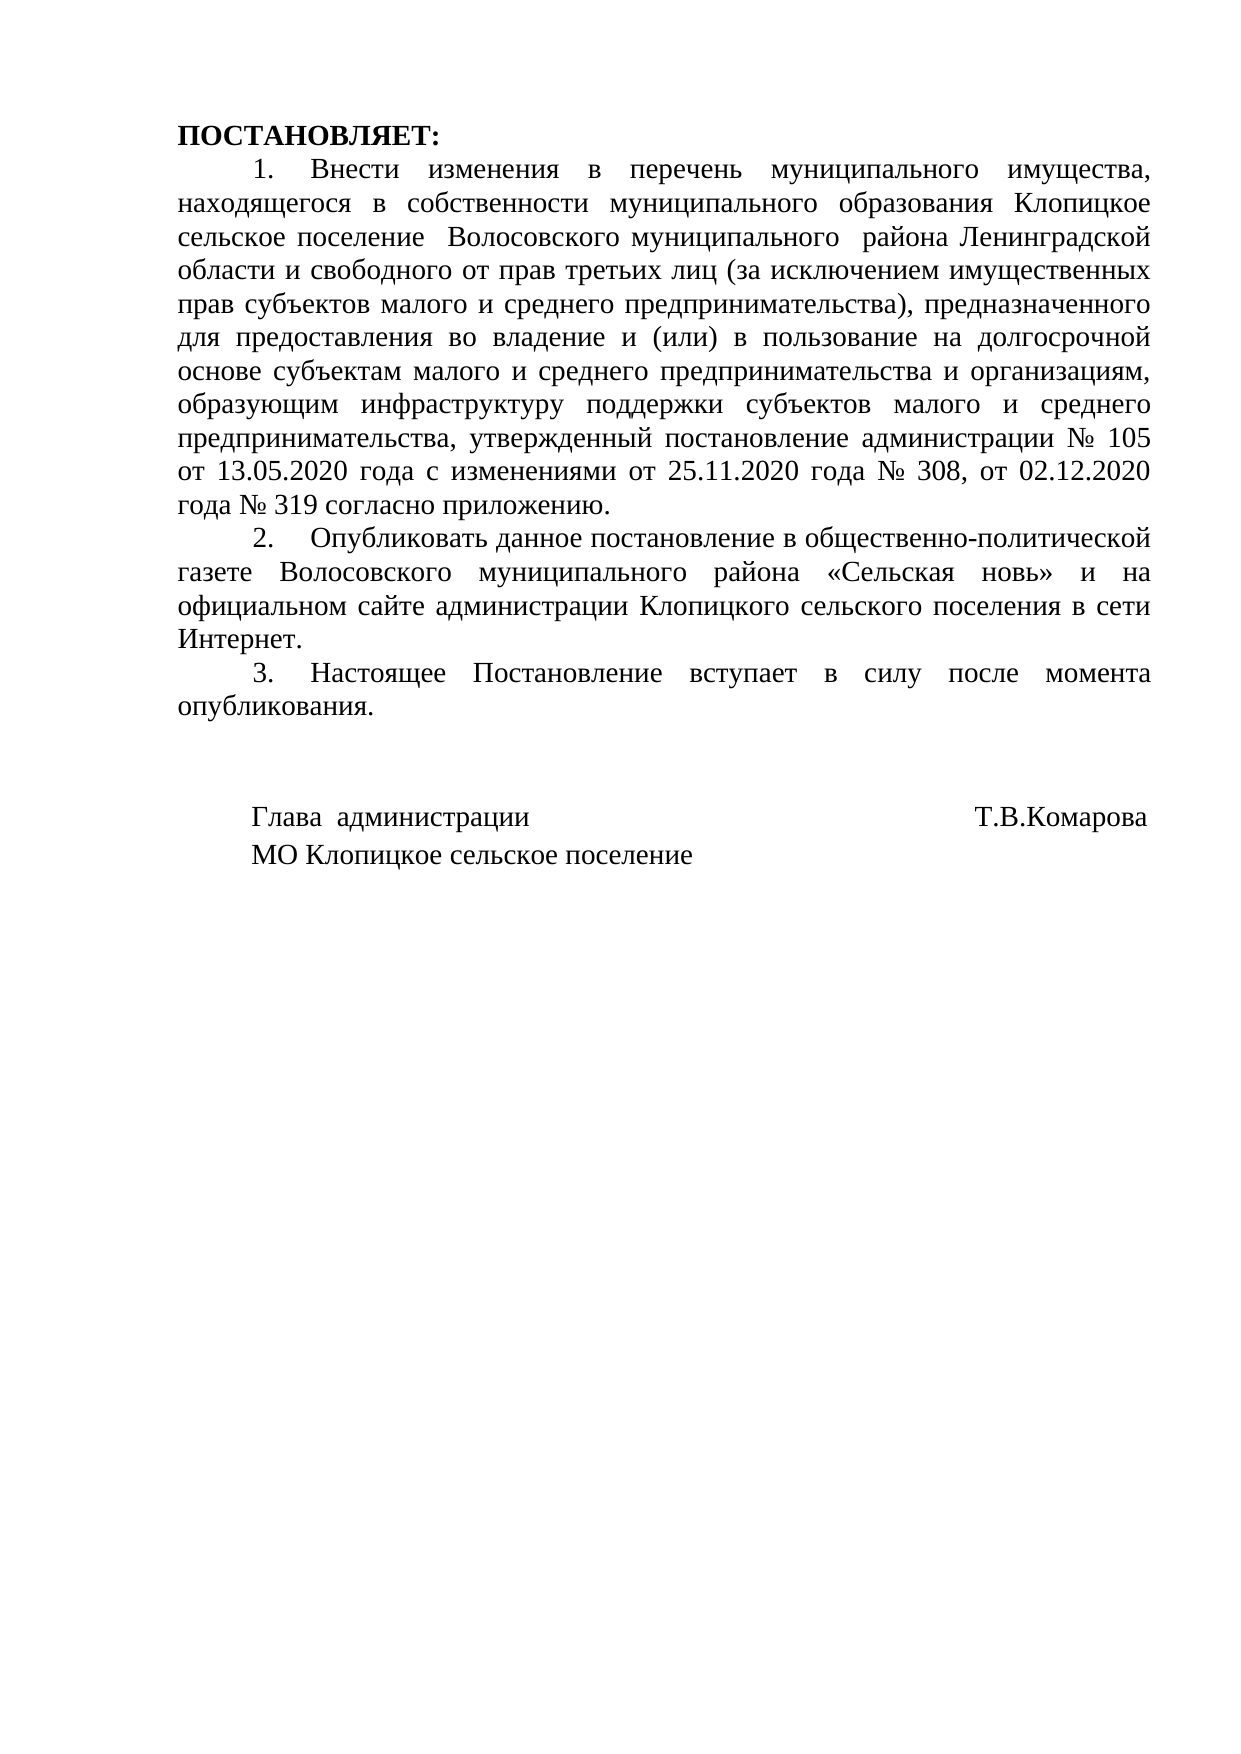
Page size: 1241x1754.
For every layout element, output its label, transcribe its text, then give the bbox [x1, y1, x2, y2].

list Внести изменения в перечень муниципального имущества, находящегося в собственности муниципального образования Клопицкое сельское поселение Волосовского муниципального района Ленинградской области и свободного от прав третьих лиц (за исключением имущественных прав субъектов малого и среднего предпринимательства), предназначенного для предоставления во владение и (или) в пользование на долгосрочной основе субъектам малого и среднего предпринимательства и организациям, образующим инфраструктуру поддержки субъектов малого и среднего предпринимательства, утвержденный постановление администрации № 105 от 13.05.2020 года с изменениями от 25.11.2020 года № 308, от 02.12.2020 года № 319 согласно приложению. [177, 152, 1152, 521]
text ПОСТАНОВЛЯЕТ: [177, 118, 1152, 152]
list Настоящее Постановление вступает в силу после момента опубликования. [177, 655, 1152, 722]
text МО Клопицкое сельское поселение [251, 837, 1152, 871]
text Глава администрации Т.В.Комарова [251, 799, 1152, 832]
list Опубликовать данное постановление в общественно-политической газете Волосовского муниципального района «Сельская новь» и на официальном сайте администрации Клопицкого сельского поселения в сети Интернет. [177, 521, 1152, 655]
